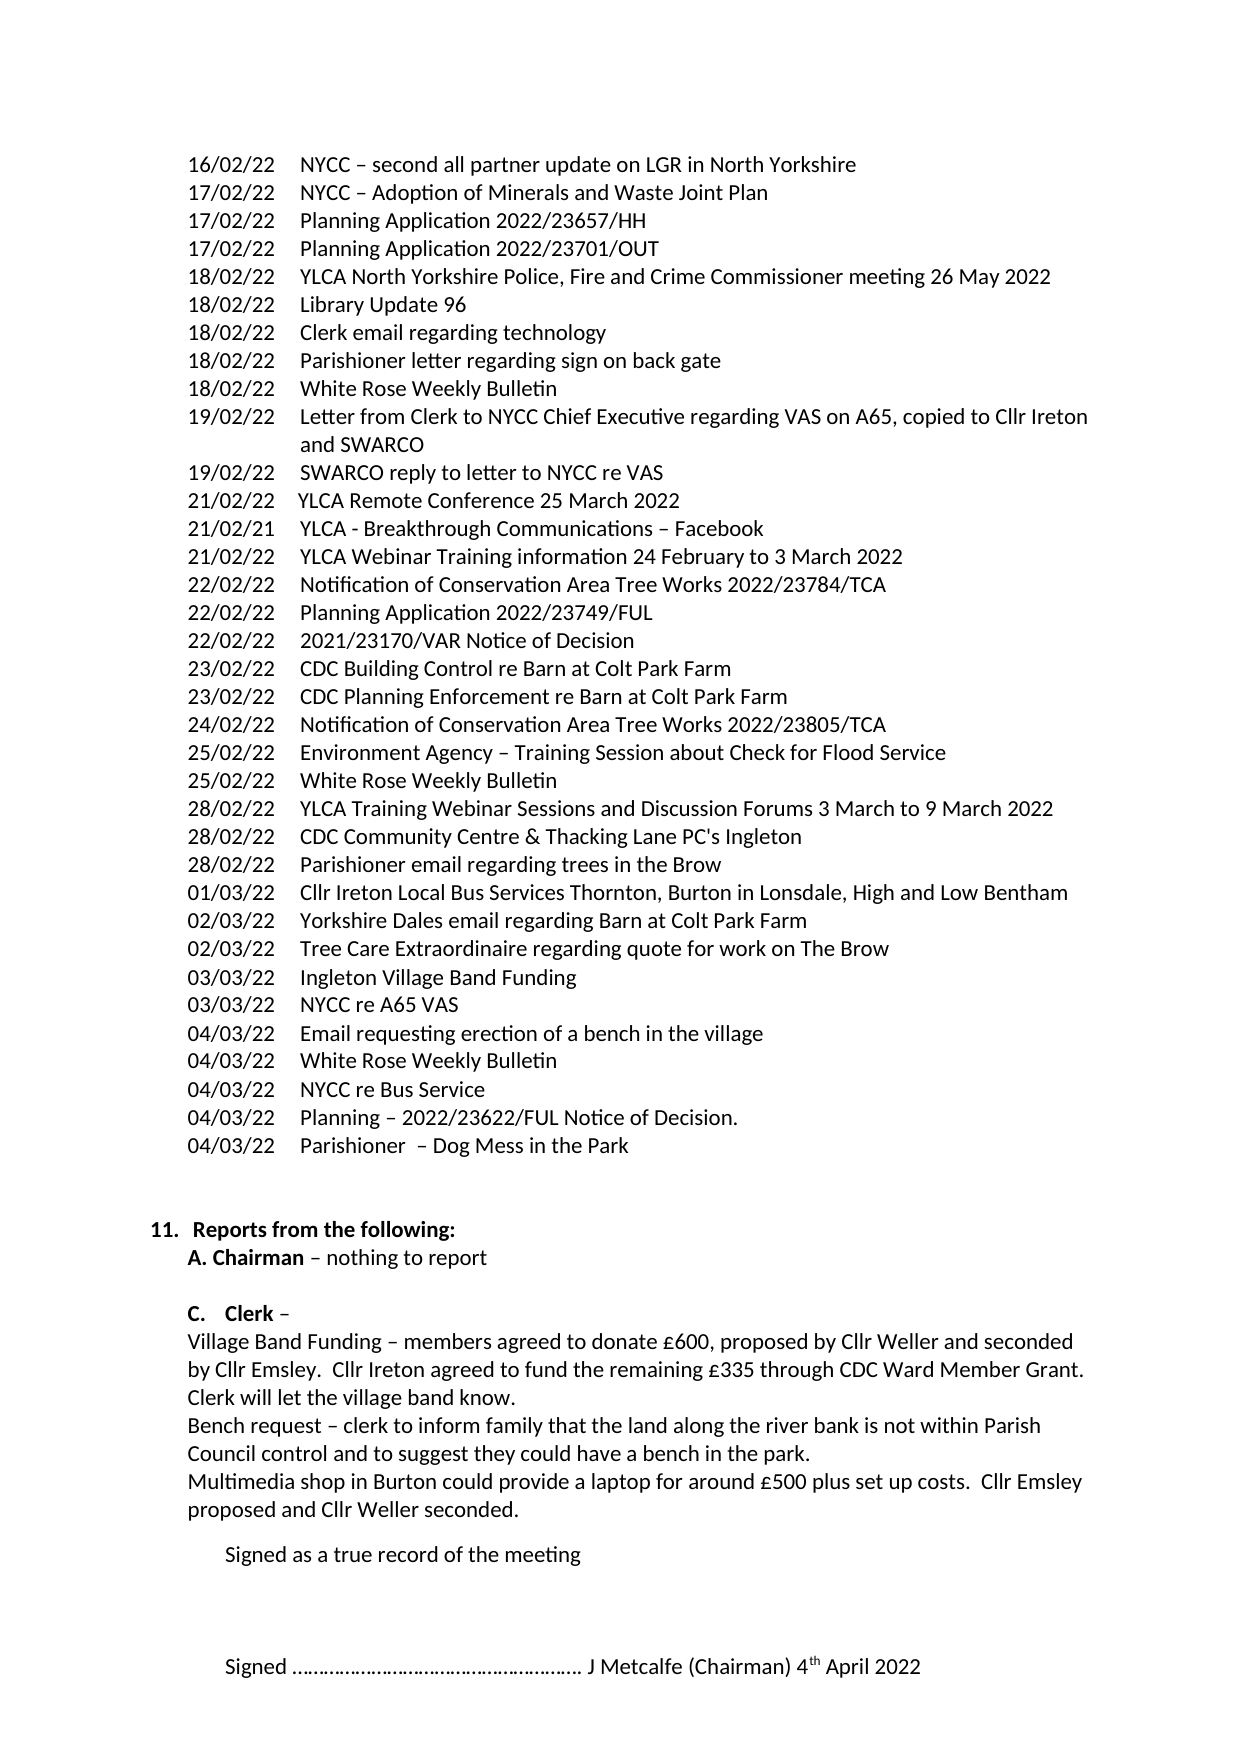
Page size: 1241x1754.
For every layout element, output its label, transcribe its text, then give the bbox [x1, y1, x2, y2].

text 04/03/22 NYCC re Bus Service [150, 1075, 1090, 1103]
text 03/03/22 NYCC re A65 VAS [150, 991, 1090, 1019]
text 18/02/22 Clerk email regarding technology [187, 318, 1090, 346]
text Village Band Funding – members agreed to donate £600, proposed by Cllr Weller and seconded by Cllr Emsley. Cllr Ireton agreed to fund the remaining £335 through CDC Ward Member Grant. Clerk will let the village band know. [187, 1327, 1090, 1411]
text 22/02/22 Planning Application 2022/23749/FUL [150, 598, 1090, 626]
text 18/02/22 White Rose Weekly Bulletin [187, 374, 1090, 402]
text 23/02/22 CDC Building Control re Barn at Colt Park Farm [150, 654, 1090, 682]
text 19/02/22 Letter from Clerk to NYCC Chief Executive regarding VAS on A65, copied to Cllr Ireton and SWARCO [187, 402, 1090, 458]
list Clerk – [187, 1299, 1090, 1327]
text 01/03/22 Cllr Ireton Local Bus Services Thornton, Burton in Lonsdale, High and Low Bentham [150, 878, 1090, 907]
text 28/02/22 CDC Community Centre & Thacking Lane PC's Ingleton [150, 822, 1090, 851]
text 21/02/22 YLCA Webinar Training information 24 February to 3 March 2022 [150, 542, 1090, 570]
text A. Chairman – nothing to report [187, 1243, 1090, 1271]
text 17/02/22 Planning Application 2022/23657/HH [187, 206, 1090, 234]
text 28/02/22 Parishioner email regarding trees in the Brow [150, 851, 1090, 878]
text 02/03/22 Tree Care Extraordinaire regarding quote for work on The Brow [150, 934, 1090, 963]
text 04/03/22 Planning – 2022/23622/FUL Notice of Decision. [150, 1103, 1090, 1131]
list Reports from the following: [150, 1215, 1090, 1243]
text 22/02/22 Notification of Conservation Area Tree Works 2022/23784/TCA [150, 570, 1090, 598]
text Multimedia shop in Burton could provide a laptop for around £500 plus set up costs. Cllr Emsley proposed and Cllr Weller seconded. [187, 1467, 1090, 1523]
text 23/02/22 CDC Planning Enforcement re Barn at Colt Park Farm [150, 682, 1090, 710]
text 16/02/22 NYCC – second all partner update on LGR in North Yorkshire [187, 150, 1090, 178]
text 25/02/22 White Rose Weekly Bulletin [150, 766, 1090, 794]
text 18/02/22 YLCA North Yorkshire Police, Fire and Crime Commissioner meeting 26 May 2022 [187, 262, 1090, 290]
text 21/02/22 YLCA Remote Conference 25 March 2022 [187, 486, 1090, 514]
text 17/02/22 NYCC – Adoption of Minerals and Waste Joint Plan [187, 178, 1090, 206]
text 17/02/22 Planning Application 2022/23701/OUT [187, 234, 1090, 262]
text 22/02/22 2021/23170/VAR Notice of Decision [150, 626, 1090, 654]
text 24/02/22 Notification of Conservation Area Tree Works 2022/23805/TCA [150, 710, 1090, 738]
text Bench request – clerk to inform family that the land along the river bank is not within Parish Council control and to suggest they could have a bench in the park. [187, 1411, 1090, 1467]
text 18/02/22 Parishioner letter regarding sign on back gate [187, 346, 1090, 374]
text 28/02/22 YLCA Training Webinar Sessions and Discussion Forums 3 March to 9 March 2022 [150, 794, 1090, 822]
text 19/02/22 SWARCO reply to letter to NYCC re VAS [187, 458, 1090, 486]
text 04/03/22 Parishioner – Dog Mess in the Park [150, 1131, 1090, 1159]
text 18/02/22 Library Update 96 [187, 290, 1090, 318]
text 04/03/22 Email requesting erection of a bench in the village [150, 1019, 1090, 1047]
text 03/03/22 Ingleton Village Band Funding [150, 963, 1090, 991]
text 02/03/22 Yorkshire Dales email regarding Barn at Colt Park Farm [150, 907, 1090, 934]
text 21/02/21 YLCA - Breakthrough Communications – Facebook [150, 514, 1090, 542]
text 04/03/22 White Rose Weekly Bulletin [150, 1047, 1090, 1075]
text 25/02/22 Environment Agency – Training Session about Check for Flood Service [150, 738, 1090, 766]
